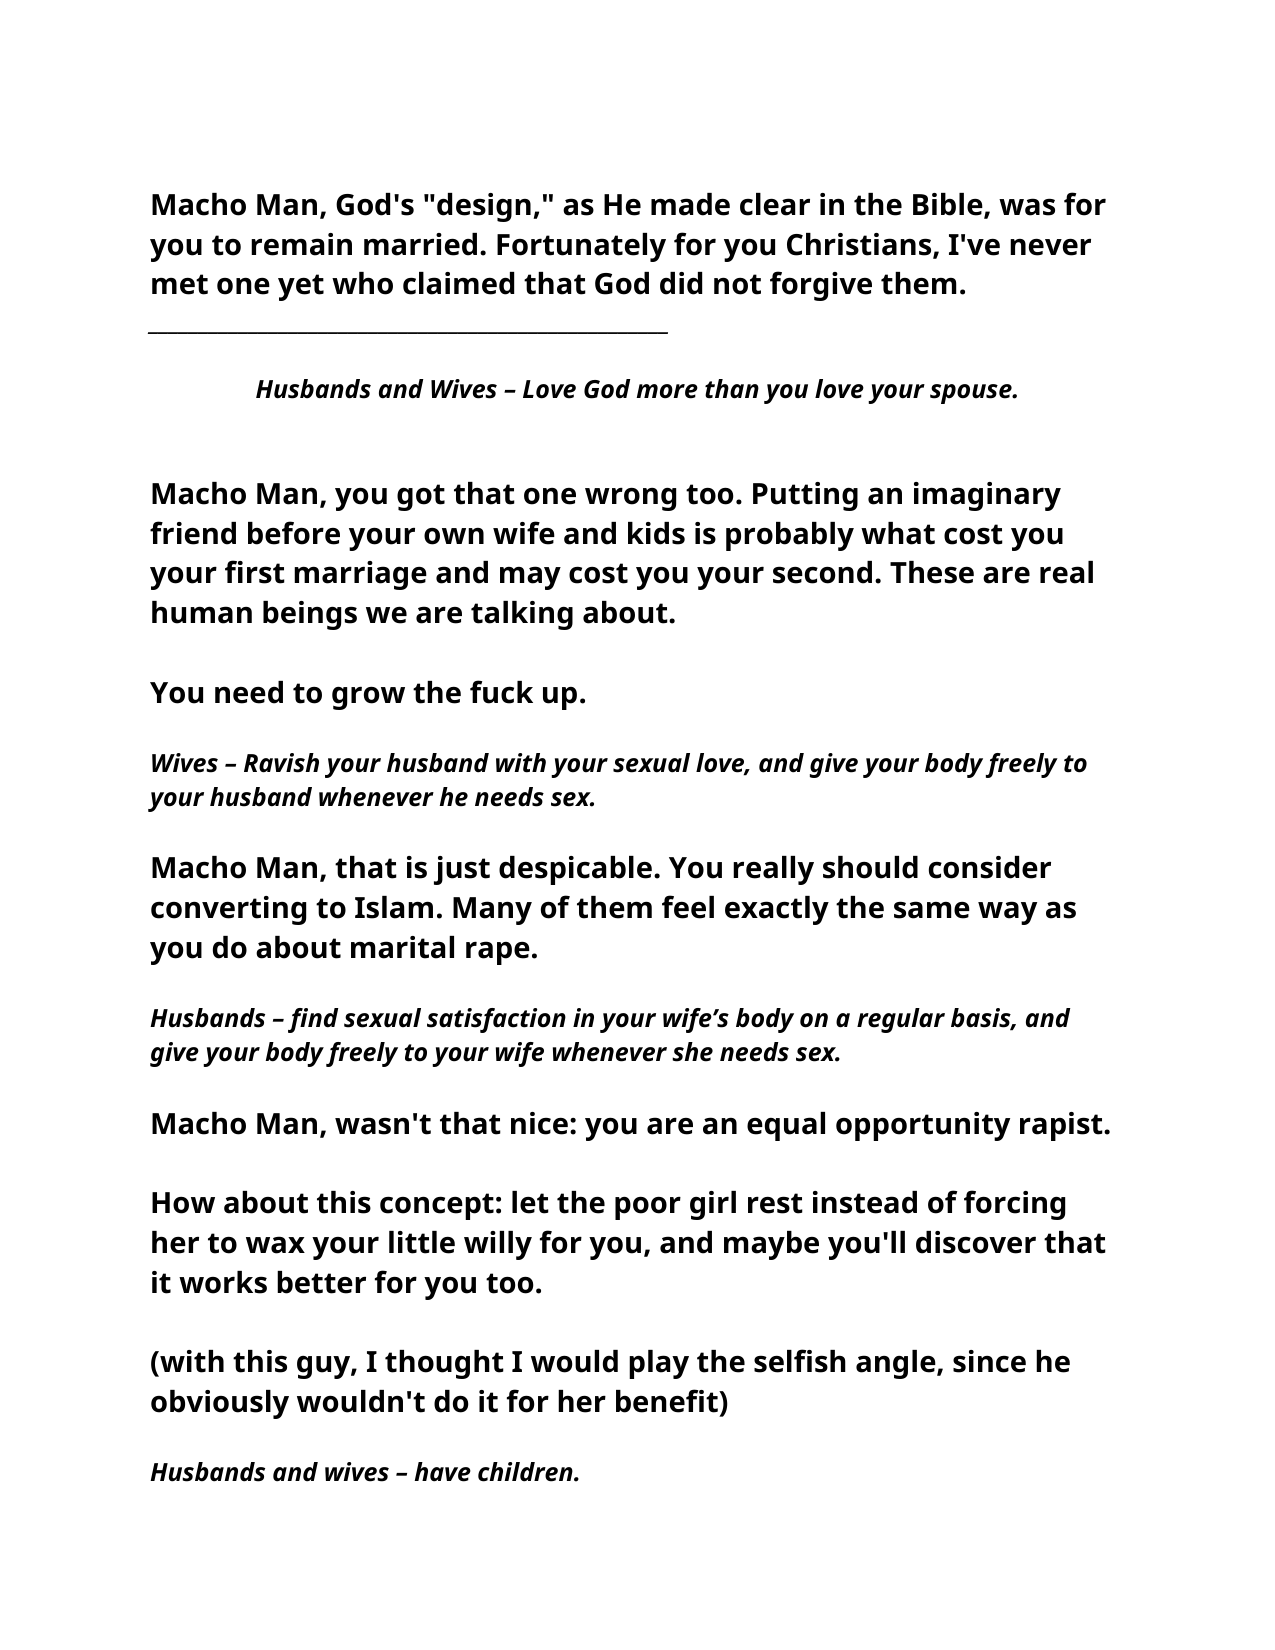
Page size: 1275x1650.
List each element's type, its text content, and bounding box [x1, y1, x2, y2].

text ____________________________________________________ [150, 303, 1125, 337]
text Husbands – find sexual satisfaction in your wife’s body on a regular basis, and give your body freely to your wife whenever she needs sex. [150, 1001, 1125, 1069]
text Wives – Ravish your husband with your sexual love, and give your body freely to your husband whenever he needs sex. [150, 746, 1125, 814]
text You need to grow the fuck up. [150, 672, 1125, 712]
text Macho Man, wasn't that nice: you are an equal opportunity rapist. [150, 1103, 1125, 1143]
text Husbands and wives – have children. [150, 1455, 1125, 1489]
text Macho Man, you got that one wrong too. Putting an imaginary friend before your own wife and kids is probably what cost you your first marriage and may cost you your second. These are real human beings we are talking about. [150, 473, 1125, 632]
text (with this guy, I thought I would play the selfish angle, since he obviously wouldn't do it for her benefit) [150, 1341, 1125, 1421]
text Husbands and Wives – Love God more than you love your spouse. [150, 371, 1125, 405]
text Macho Man, that is just despicable. You really should consider converting to Islam. Many of them feel exactly the same way as you do about marital rape. [150, 848, 1125, 967]
text How about this concept: let the poor girl rest instead of forcing her to wax your little willy for you, and maybe you'll discover that it works better for you too. [150, 1182, 1125, 1302]
text Macho Man, God's "design," as He made clear in the Bible, was for you to remain married. Fortunately for you Christians, I've never met one yet who claimed that God did not forgive them. [150, 184, 1125, 303]
